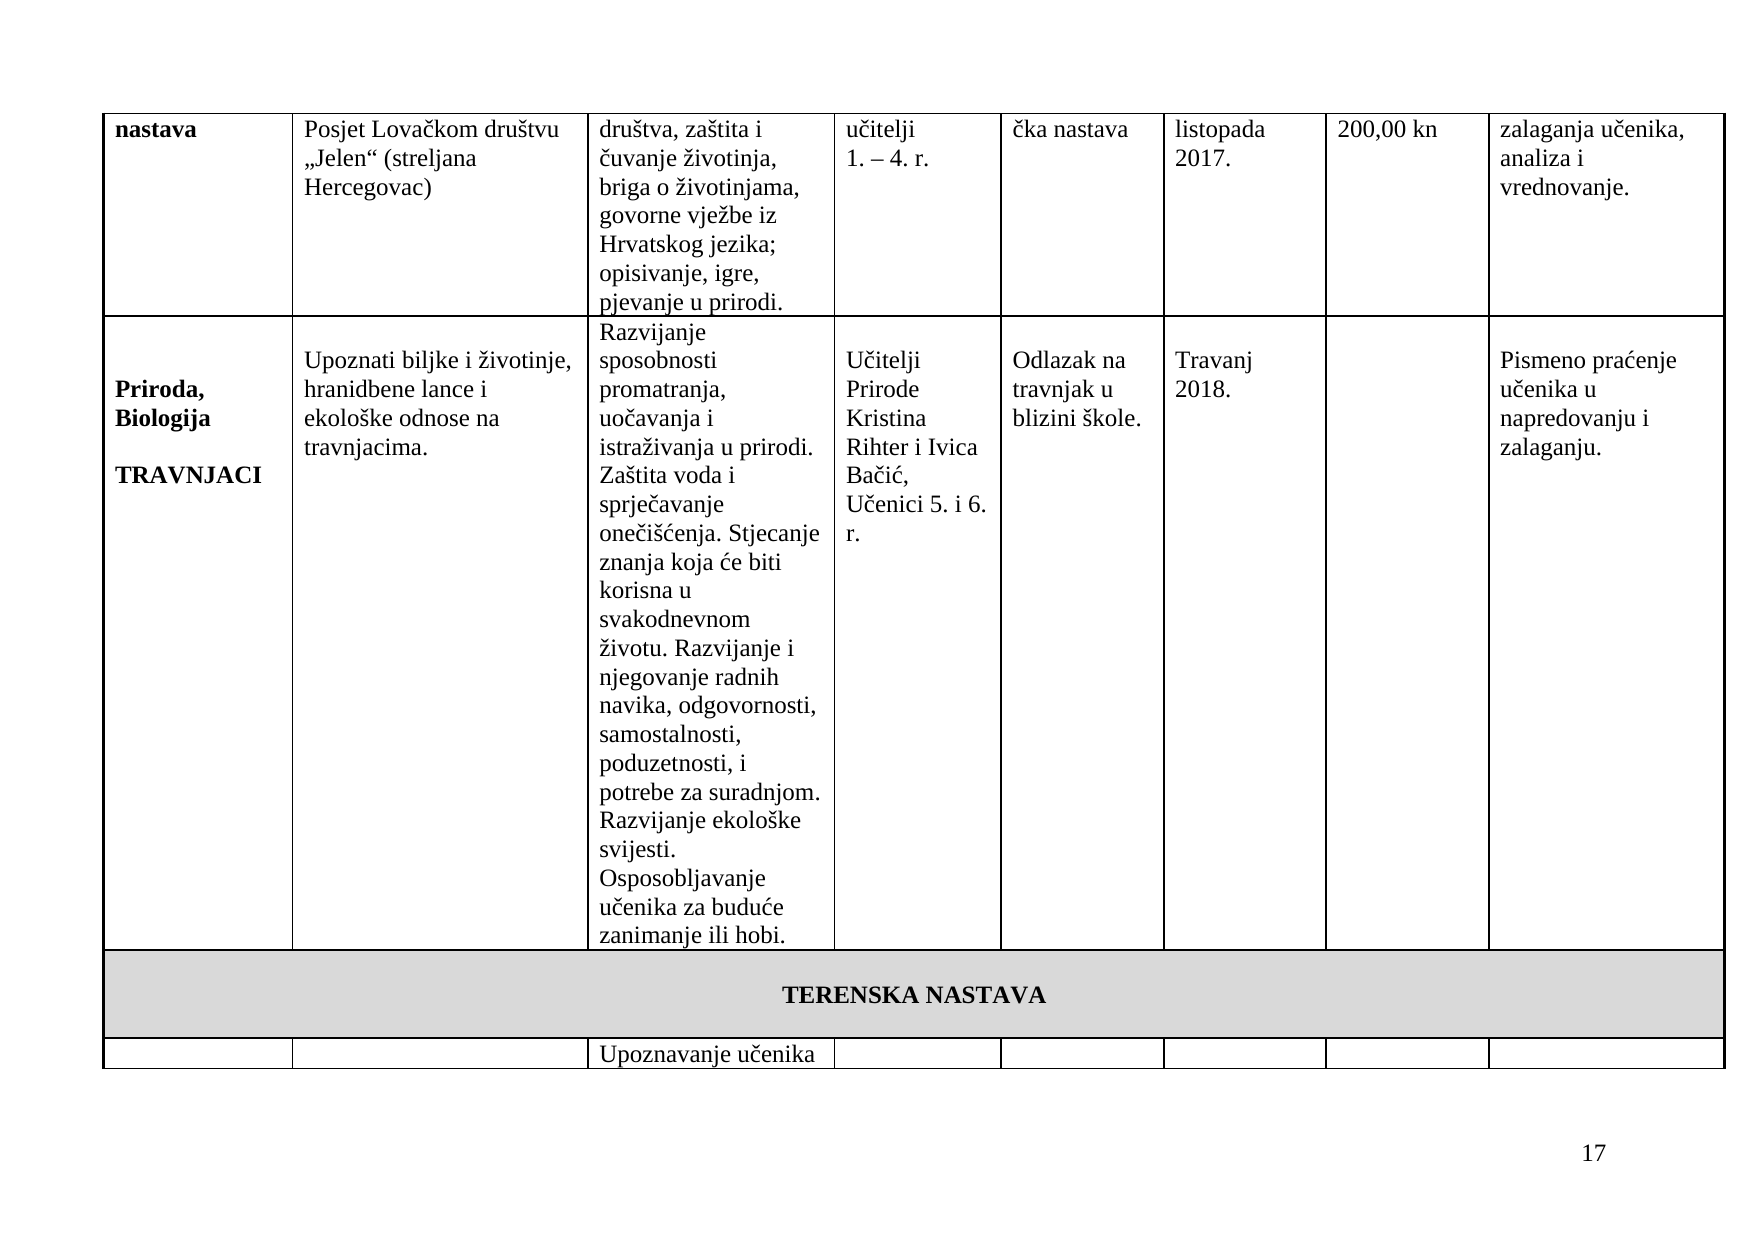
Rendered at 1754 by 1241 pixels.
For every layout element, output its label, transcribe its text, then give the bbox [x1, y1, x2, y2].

table_cell Prijevoz: 200,00 kn [1327, 114, 1488, 315]
table_cell Razvijanje sposobnosti promatranja, uočavanja i istraživanja u prirodi. Zaštita voda i sprječavanje onečišćenja. Stjecanje znanja koja će biti korisna u svakodnevnom životu. Razvijanje i njegovanje radnih navika, odgovornosti, samostalnosti, poduzetnosti, i potrebe za suradnjom. Razvijanje ekološke svijesti. Osposobljavanje učenika za buduće zanimanje ili hobi. [589, 317, 834, 949]
table_cell [1327, 317, 1488, 949]
table_cell Razredna nastava [105, 114, 292, 315]
table_cell Pismeno praćenje učenika u napredovanju i zalaganju. [1490, 317, 1723, 949]
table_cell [1002, 114, 1163, 315]
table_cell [589, 114, 834, 315]
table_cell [293, 1039, 587, 1067]
table_cell Odlazak na travnjak u blizini škole. [1002, 317, 1163, 949]
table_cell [1490, 114, 1723, 315]
table_cell Travanj 2018. [1165, 317, 1325, 949]
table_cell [1490, 1039, 1723, 1067]
table_cell Učitelji Prirode Kristina Rihter i Ivica Bačić, Učenici 5. i 6. r. [835, 317, 1000, 949]
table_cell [589, 1039, 834, 1067]
table_cell TERENSKA NASTAVA [105, 951, 1723, 1037]
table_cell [293, 114, 587, 315]
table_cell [835, 114, 1000, 315]
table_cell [105, 1039, 292, 1067]
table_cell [1165, 1039, 1325, 1067]
table_cell Priroda, Biologija TRAVNJACI [105, 317, 292, 949]
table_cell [835, 1039, 1000, 1067]
table_cell Upoznati biljke i životinje, hranidbene lance i ekološke odnose na travnjacima. [293, 317, 587, 949]
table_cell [1002, 1039, 1163, 1067]
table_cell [1165, 114, 1325, 315]
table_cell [1327, 1039, 1488, 1067]
